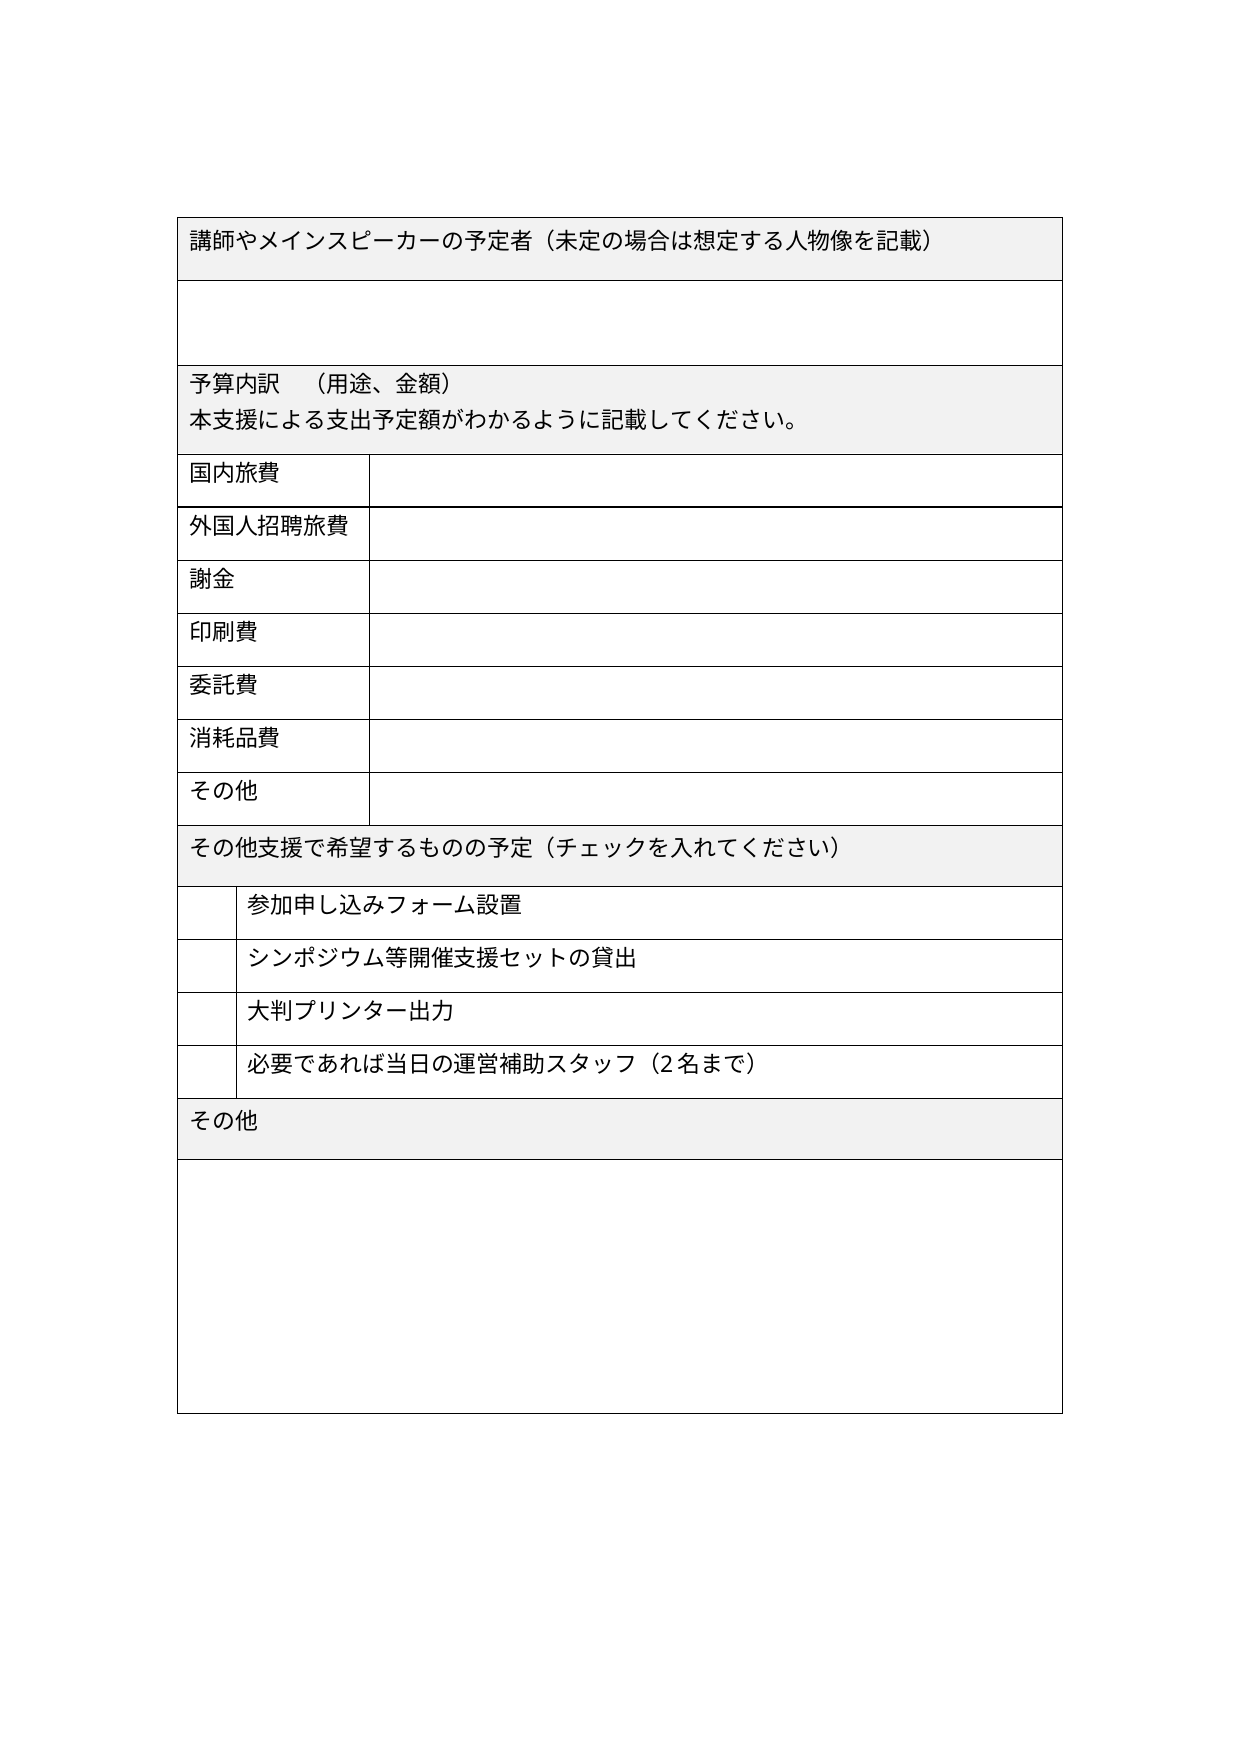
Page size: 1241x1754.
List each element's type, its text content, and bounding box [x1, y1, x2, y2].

table_cell [370, 455, 1062, 506]
table_cell 大判プリンター出力 [237, 993, 1062, 1045]
table_cell その他支援で希望するものの予定（チェックを入れてください） [178, 826, 1062, 886]
table_cell [178, 1160, 1062, 1413]
table_cell 印刷費 [178, 614, 369, 666]
table_cell 講師やメインスピーカーの予定者（未定の場合は想定する人物像を記載） [178, 218, 1062, 280]
table_cell 外国人招聘旅費 [178, 508, 369, 559]
table_cell 消耗品費 [178, 720, 369, 772]
table_cell [370, 614, 1062, 666]
table_cell 必要であれば当日の運営補助スタッフ（2名まで） [237, 1046, 1062, 1098]
table_cell [178, 1046, 236, 1098]
table_cell その他 [178, 1099, 1062, 1159]
table_cell [178, 993, 236, 1045]
table_cell 予算内訳 （用途、金額） 本支援による支出予定額がわかるように記載してください。 [178, 366, 1062, 453]
table_cell [370, 773, 1062, 824]
table_cell [178, 281, 1062, 364]
table_cell 国内旅費 [178, 455, 369, 506]
table_cell [178, 940, 236, 992]
table_cell 謝金 [178, 561, 369, 612]
table_cell 委託費 [178, 667, 369, 718]
table_cell その他 [178, 773, 369, 824]
table_cell [178, 887, 236, 939]
table_cell [370, 561, 1062, 612]
table_cell [370, 508, 1062, 559]
table_cell 参加申し込みフォーム設置 [237, 887, 1062, 939]
table_cell シンポジウム等開催支援セットの貸出 [237, 940, 1062, 992]
table_cell [370, 720, 1062, 772]
table_cell [370, 667, 1062, 718]
